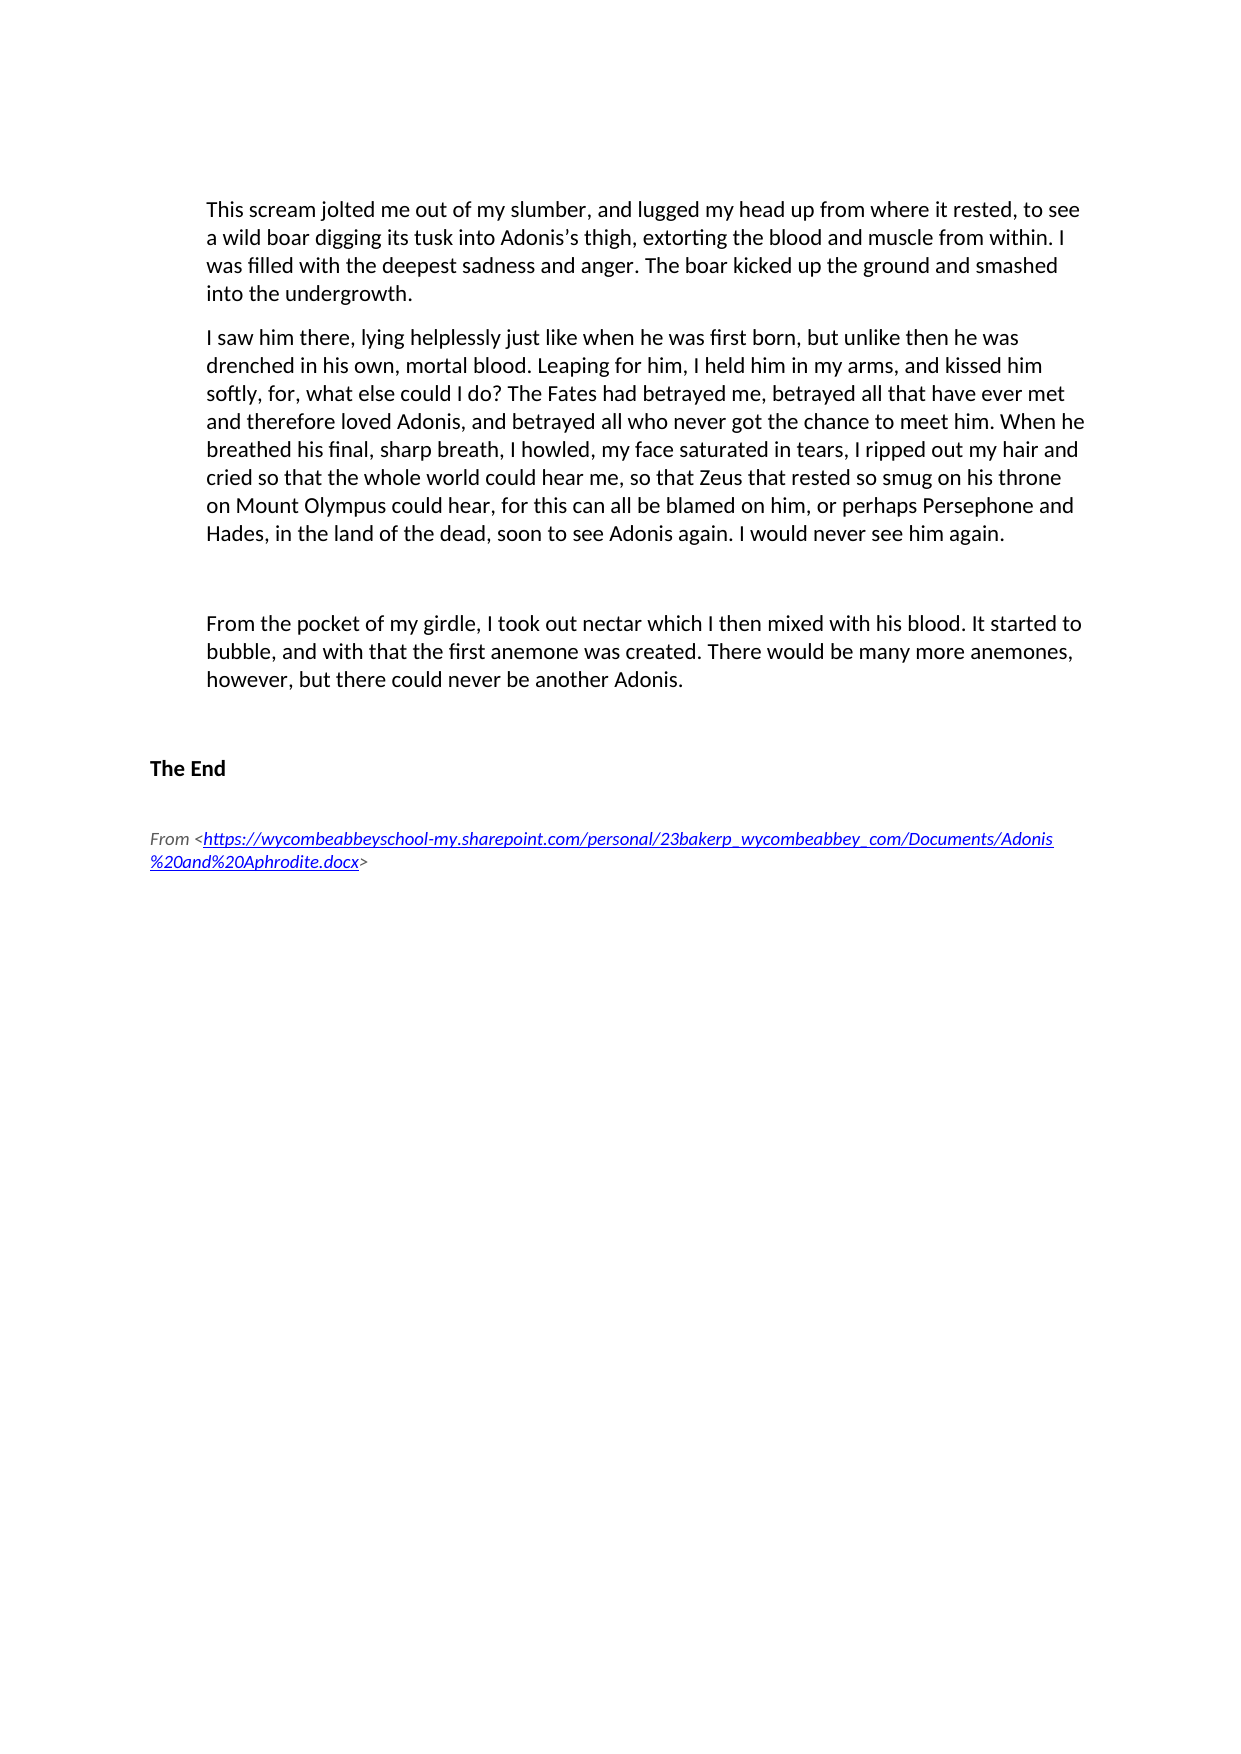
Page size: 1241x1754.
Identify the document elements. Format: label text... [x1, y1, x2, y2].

text The End [150, 754, 1090, 782]
text I saw him there, lying helplessly just like when he was first born, but unlike then he was drenched in his own, mortal blood. Leaping for him, I held him in my arms, and kissed him softly, for, what else could I do? The Fates had betrayed me, betrayed all that have ever met and therefore loved Adonis, and betrayed all who never got the chance to meet him. When he breathed his final, sharp breath, I howled, my face saturated in tears, I ripped out my hair and cried so that the whole world could hear me, so that Zeus that rested so smug on his throne on Mount Olympus could hear, for this can all be blamed on him, or perhaps Persephone and Hades, in the land of the dead, soon to see Adonis again. I would never see him again. [206, 323, 1090, 548]
text From the pocket of my girdle, I took out nectar which I then mixed with his blood. It started to bubble, and with that the first anemone was created. There would be many more anemones, however, but there could never be another Adonis. [206, 609, 1090, 693]
text From <https://wycombeabbeyschool-my.sharepoint.com/personal/23bakerp_wycombeabbey_com/Documents/Adonis%20and%20Aphrodite.docx> [150, 827, 1090, 873]
text This scream jolted me out of my slumber, and lugged my head up from where it rested, to see a wild boar digging its tusk into Adonis’s thigh, extorting the blood and muscle from within. I was filled with the deepest sadness and anger. The boar kicked up the ground and smashed into the undergrowth. [206, 195, 1090, 307]
